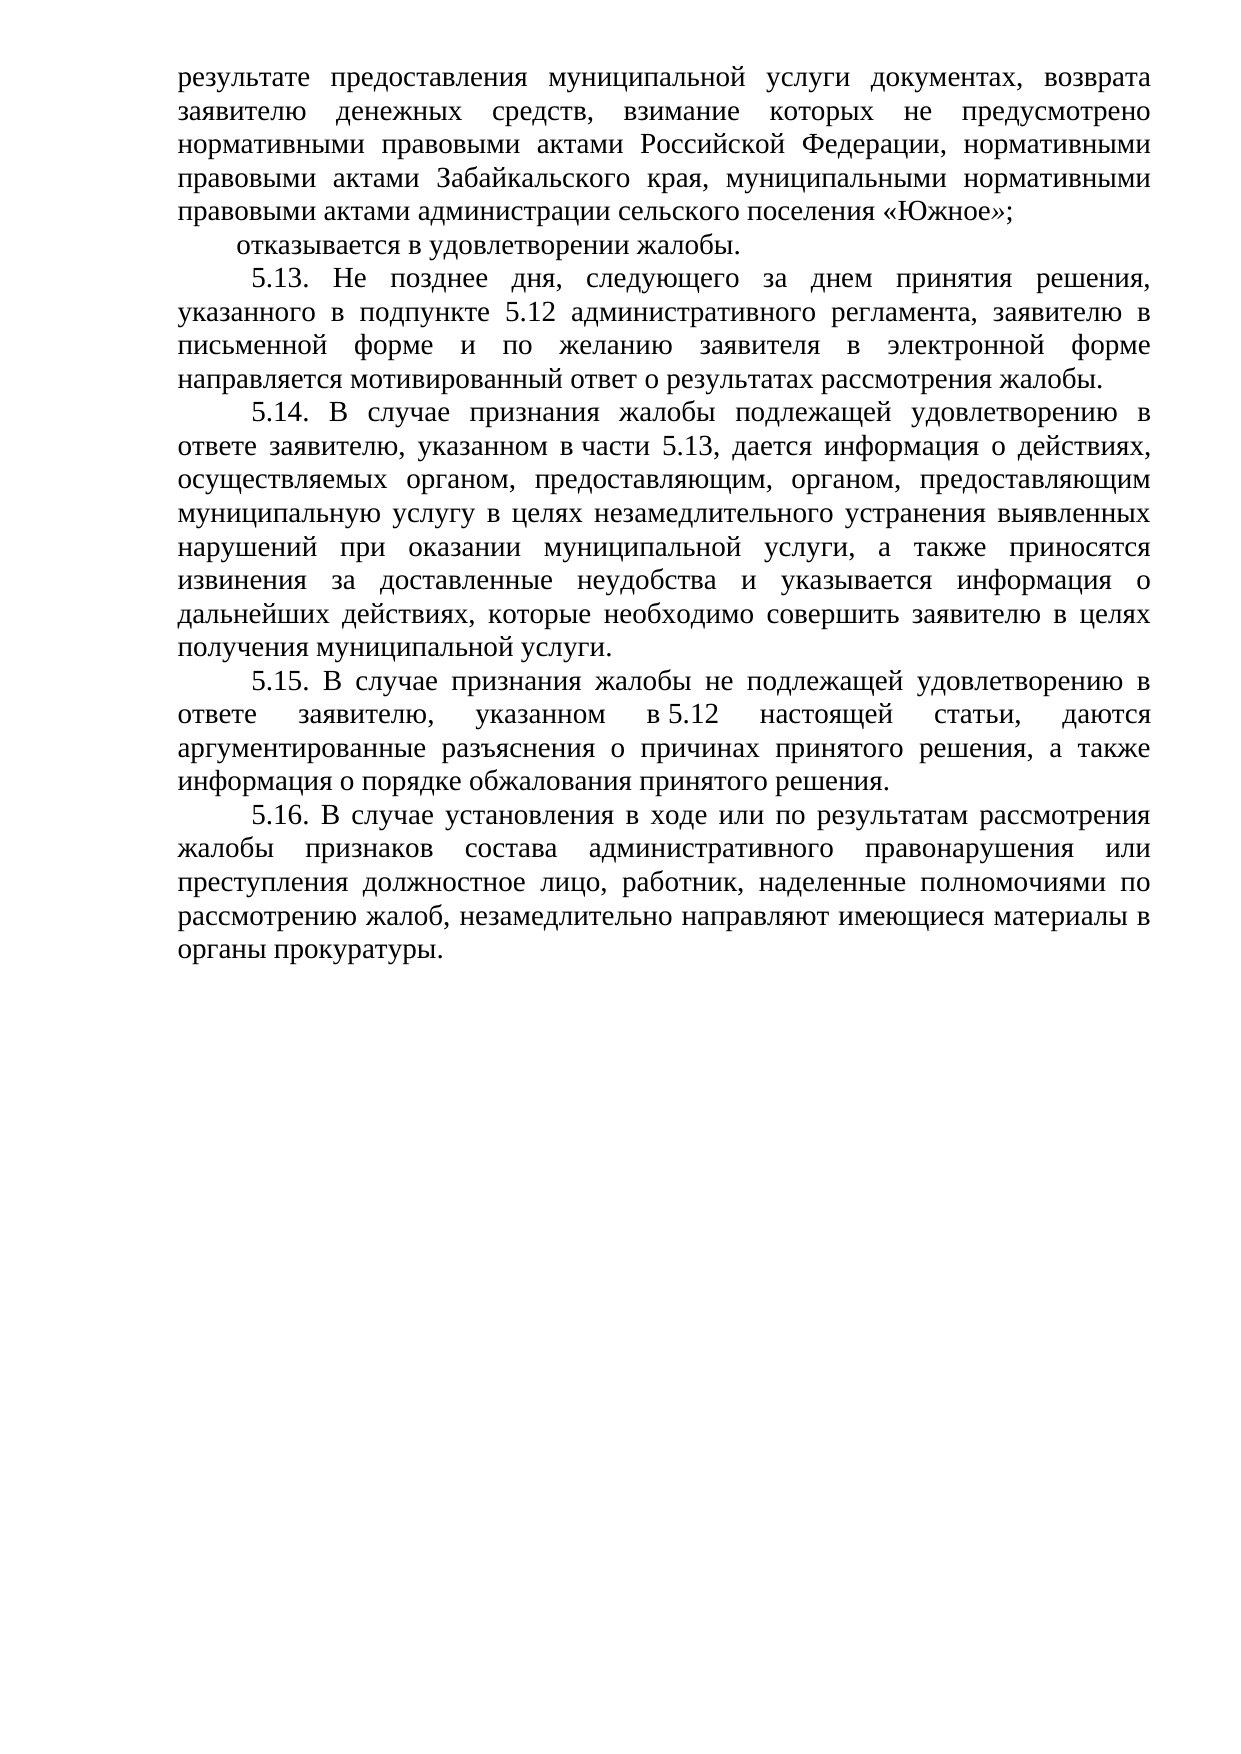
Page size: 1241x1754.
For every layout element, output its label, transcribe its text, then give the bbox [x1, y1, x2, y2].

text 5.14. В случае признания жалобы подлежащей удовлетворению в ответе заявителю, указанном в части 5.13, дается информация о действиях, осуществляемых органом, предоставляющим, органом, предоставляющим муниципальную услугу в целях незамедлительного устранения выявленных нарушений при оказании муниципальной услуги, а также приносятся извинения за доставленные неудобства и указывается информация о дальнейших действиях, которые необходимо совершить заявителю в целях получения муниципальной услуги. [177, 394, 1152, 663]
text 5.16. В случае установления в ходе или по результатам рассмотрения жалобы признаков состава административного правонарушения или преступления должностное лицо, работник, наделенные полномочиями по рассмотрению жалоб, незамедлительно направляют имеющиеся материалы в органы прокуратуры. [177, 797, 1152, 965]
text 5.13. Не позднее дня, следующего за днем принятия решения, указанного в подпункте 5.12 административного регламента, заявителю в письменной форме и по желанию заявителя в электронной форме направляется мотивированный ответ о результатах рассмотрения жалобы. [177, 260, 1152, 394]
text 5.15. В случае признания жалобы не подлежащей удовлетворению в ответе заявителю, указанном в 5.12 настоящей статьи, даются аргументированные разъяснения о причинах принятого решения, а также информация о порядке обжалования принятого решения. [177, 663, 1152, 797]
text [177, 59, 1152, 227]
text отказывается в удовлетворении жалобы. [177, 227, 1152, 260]
